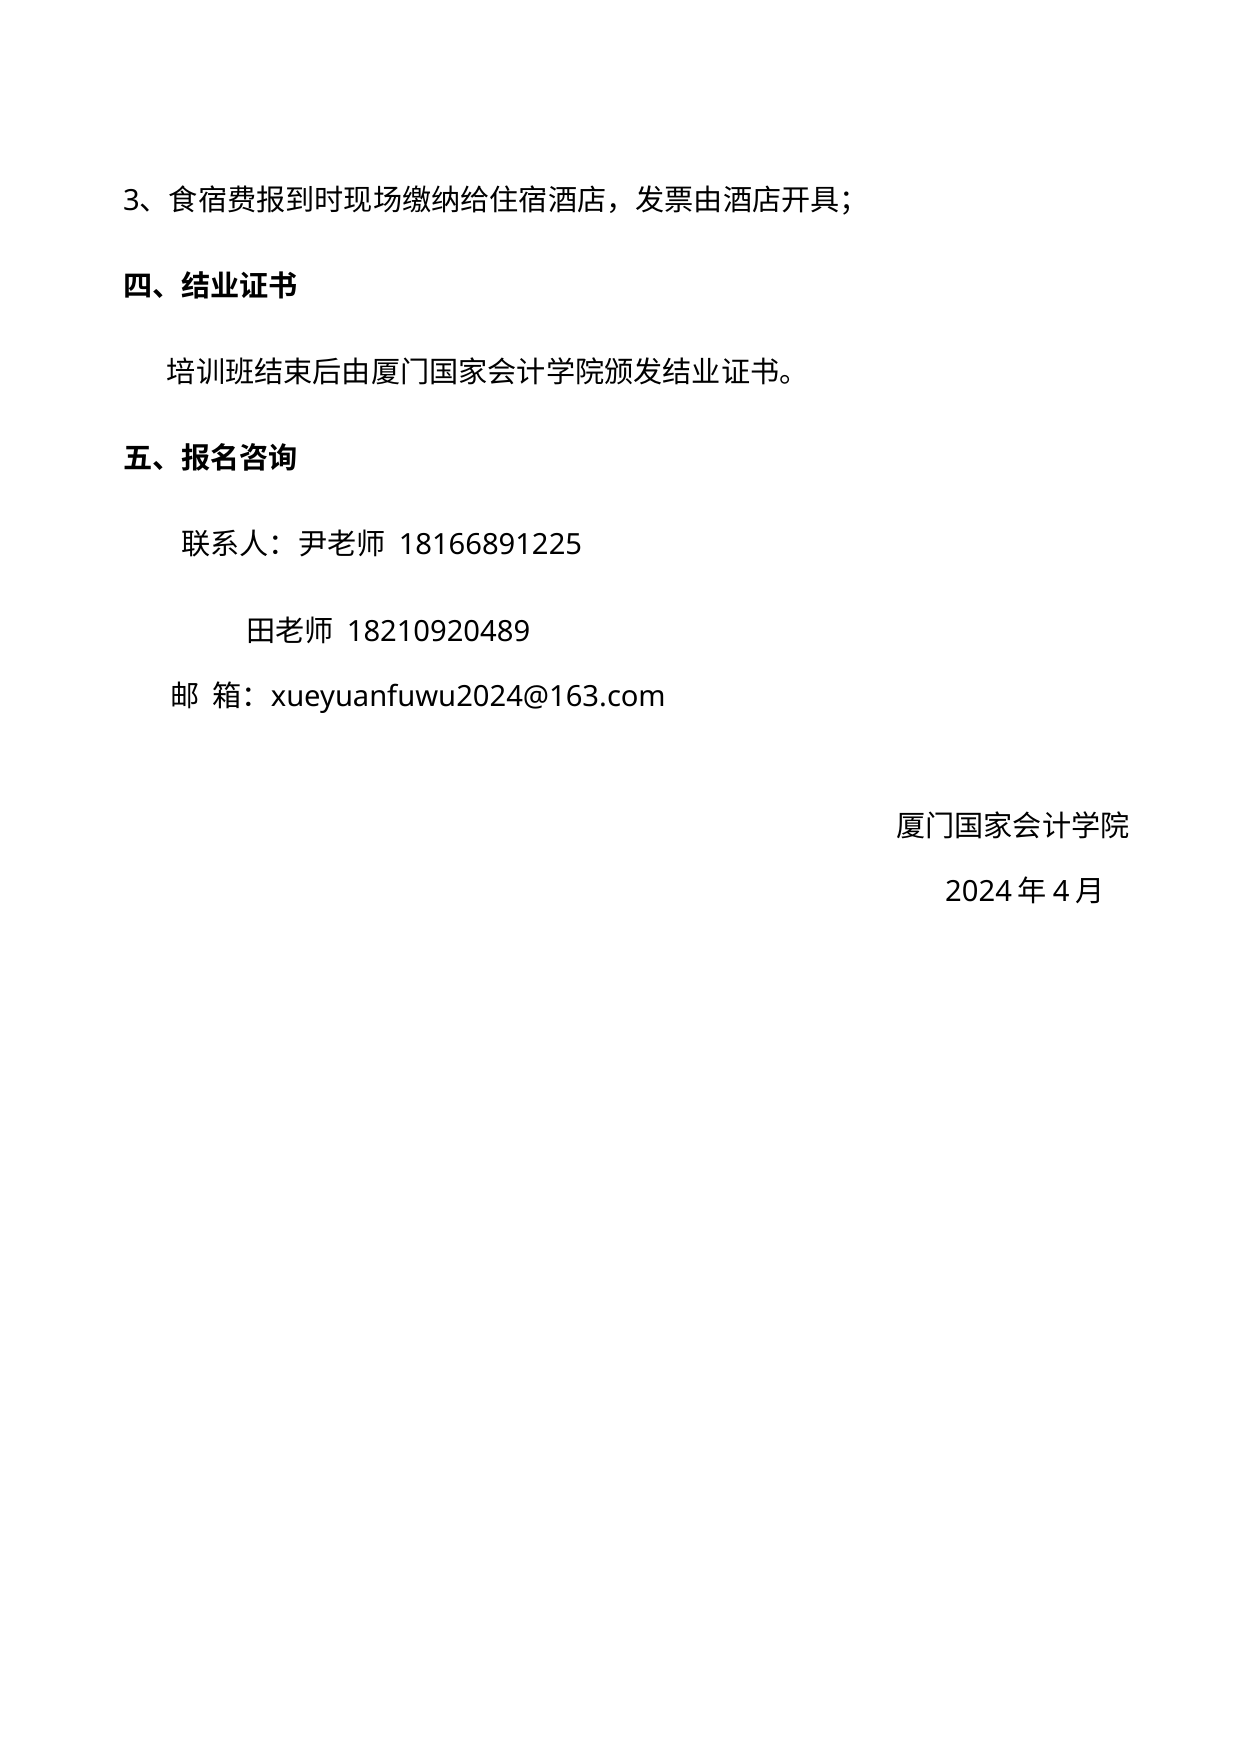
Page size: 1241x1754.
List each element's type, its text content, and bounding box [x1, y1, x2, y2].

text 2024年4月 [123, 856, 1104, 921]
text 厦门国家会计学院 [123, 791, 1129, 856]
text 邮 箱：xueyuanfuwu2024@163.com [123, 661, 1129, 726]
text 田老师 18210920489 [123, 596, 1129, 661]
text 联系人：尹老师 18166891225 [123, 510, 1129, 575]
text 五、报名咨询 [123, 423, 1129, 488]
text 3、食宿费报到时现场缴纳给住宿酒店，发票由酒店开具； [123, 165, 1129, 230]
text 四、结业证书 [123, 251, 1129, 316]
text 培训班结束后由厦门国家会计学院颁发结业证书。 [123, 337, 1129, 402]
